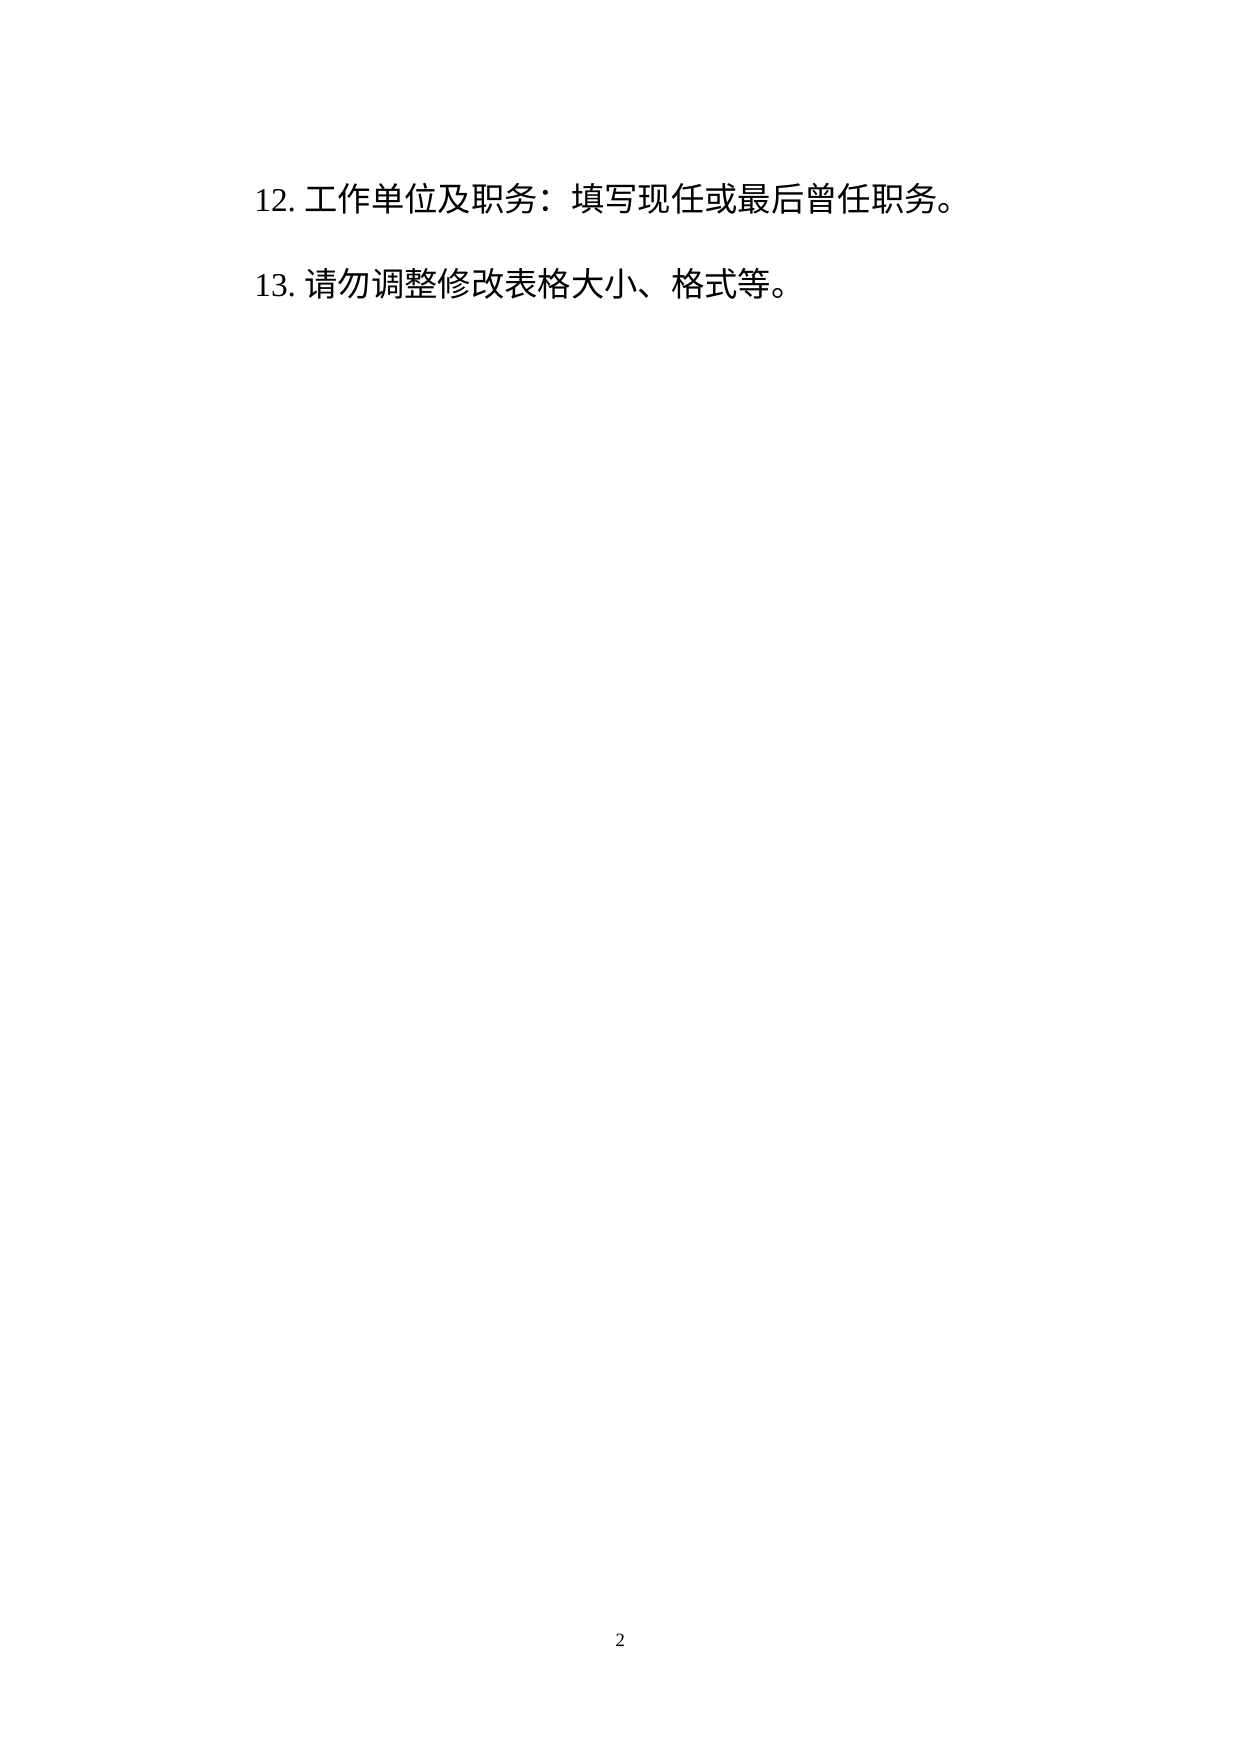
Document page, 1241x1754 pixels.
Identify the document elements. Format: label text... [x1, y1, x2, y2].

text 12. 工作单位及职务：填写现任或最后曾任职务。 [187, 154, 1053, 239]
text 13. 请勿调整修改表格大小、格式等。 [187, 239, 1053, 324]
